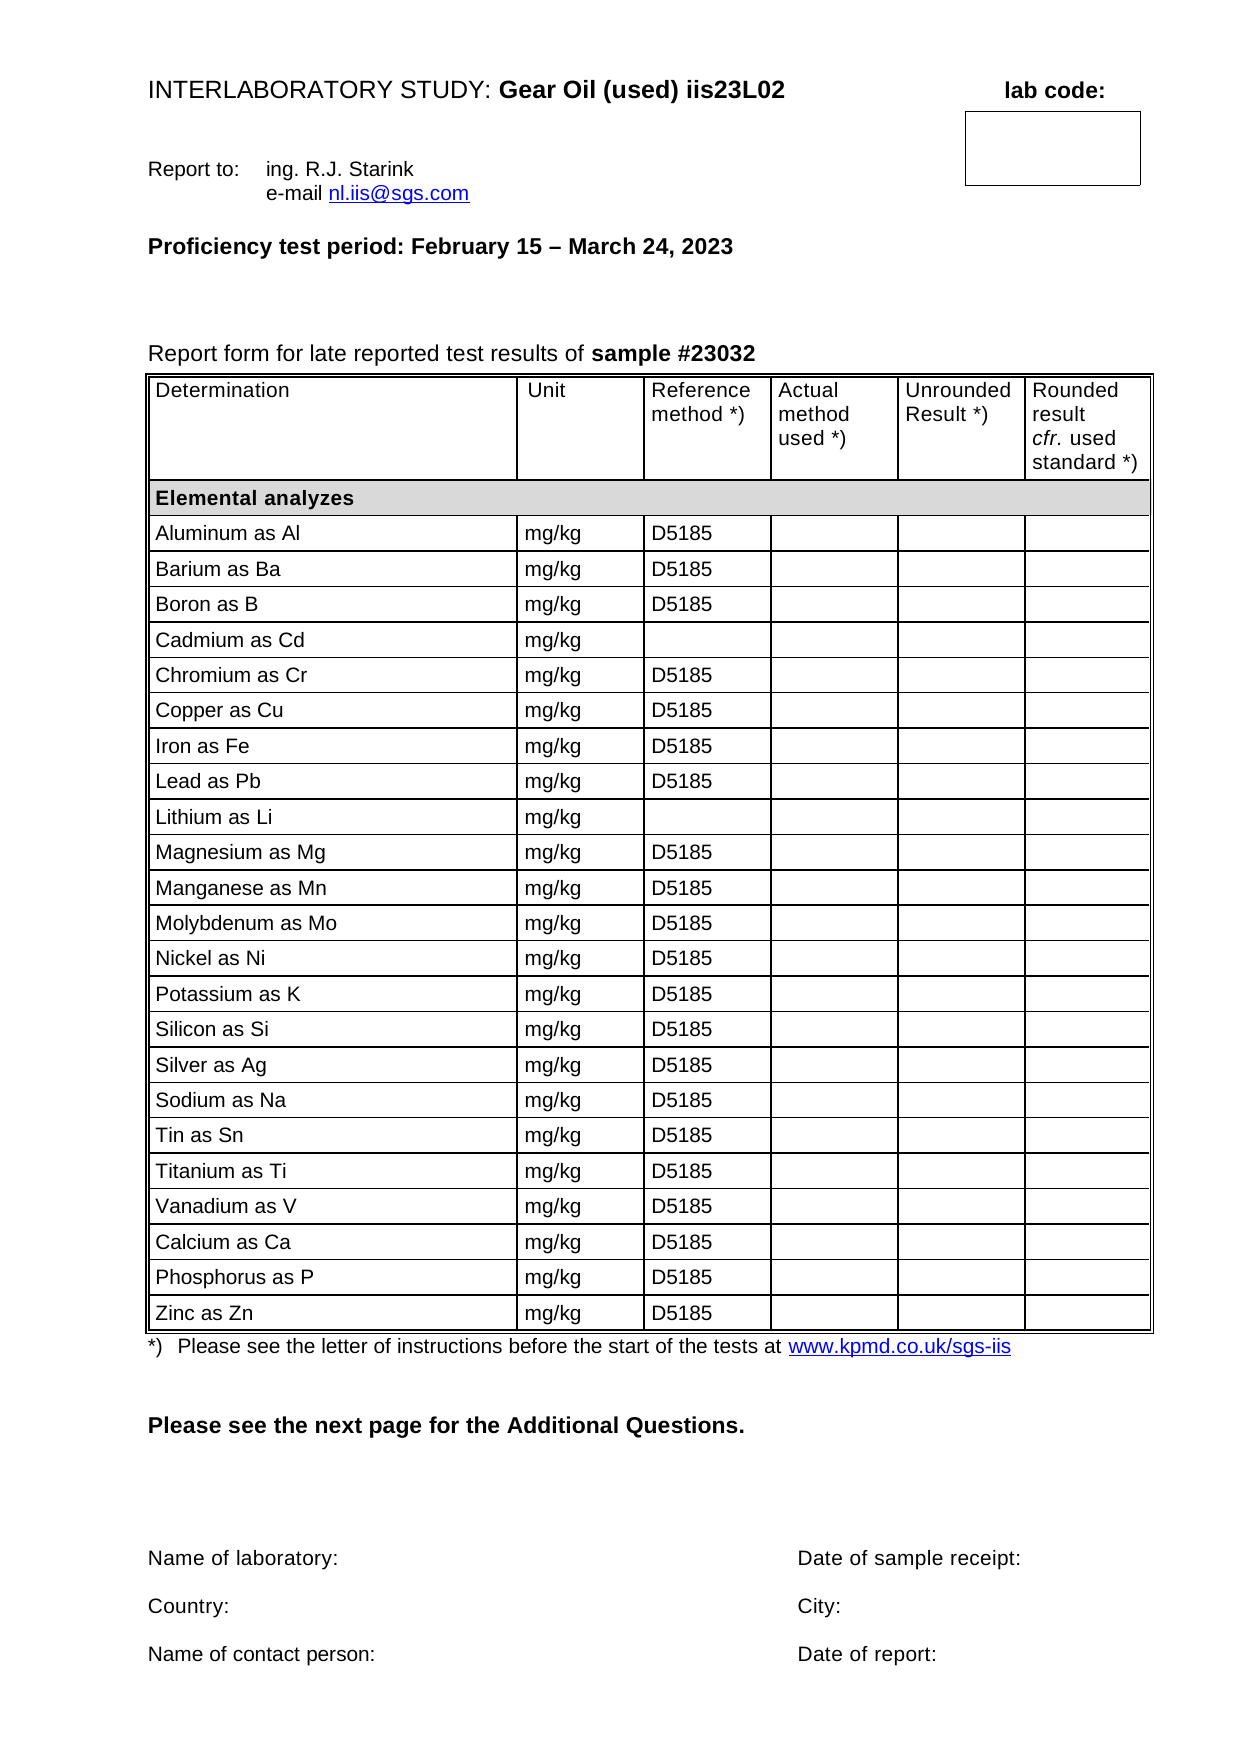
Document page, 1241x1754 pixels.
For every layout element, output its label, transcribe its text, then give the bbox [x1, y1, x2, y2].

table_cell mg/kg [518, 941, 643, 975]
table_cell [899, 800, 1024, 833]
table_cell Aluminum as Al [150, 516, 516, 550]
table_cell [899, 1189, 1024, 1223]
table_cell [1026, 869, 1150, 904]
table_cell D5185 [645, 552, 770, 586]
table_header Determination [150, 378, 516, 479]
table_cell [1026, 1223, 1150, 1258]
table_cell mg/kg [518, 1048, 643, 1081]
table_cell [899, 835, 1024, 869]
table_cell [772, 729, 897, 763]
table_cell D5185 [645, 1189, 770, 1223]
table_cell mg/kg [518, 1260, 643, 1294]
table_cell D5185 [645, 835, 770, 869]
table_cell D5185 [645, 1083, 770, 1117]
table_cell mg/kg [518, 587, 643, 621]
table_cell [899, 977, 1024, 1011]
table_cell [1026, 692, 1150, 727]
table_cell [899, 1225, 1024, 1258]
table_cell Lead as Pb [150, 764, 516, 798]
table_cell Silver as Ag [150, 1048, 516, 1081]
table_cell D5185 [645, 658, 770, 692]
table_cell [1026, 1259, 1150, 1294]
table_cell [899, 1083, 1024, 1117]
table_cell [772, 623, 897, 656]
table_cell [772, 516, 897, 550]
table_cell mg/kg [518, 1012, 643, 1046]
table_cell mg/kg [518, 977, 643, 1011]
table_cell [772, 552, 897, 586]
table_cell mg/kg [518, 552, 643, 586]
table_cell D5185 [645, 1012, 770, 1046]
table_cell D5185 [645, 587, 770, 621]
table_cell Chromium as Cr [150, 658, 516, 692]
table_cell mg/kg [518, 1154, 643, 1188]
table_cell mg/kg [518, 764, 643, 798]
table_cell [899, 516, 1024, 550]
table_cell [899, 871, 1024, 904]
table_cell [772, 764, 897, 798]
table_cell [899, 552, 1024, 586]
table_cell [1026, 1152, 1150, 1188]
table_cell D5185 [645, 871, 770, 904]
table_cell D5185 [645, 516, 770, 550]
text Report form for late reported test results of sample #23032 [148, 340, 1122, 367]
table_cell Lithium as Li [150, 800, 516, 833]
table_cell [772, 658, 897, 692]
table_cell mg/kg [518, 835, 643, 869]
table_cell [1026, 975, 1150, 1011]
table_cell [899, 1296, 1024, 1329]
table_cell Magnesium as Mg [150, 835, 516, 869]
table_cell Boron as B [150, 587, 516, 621]
table_cell [772, 941, 897, 975]
table_header Reference method *) [645, 378, 770, 479]
table_cell mg/kg [518, 1225, 643, 1258]
table_cell [772, 1154, 897, 1188]
table_cell Silicon as Si [150, 1012, 516, 1046]
table_cell mg/kg [518, 1296, 643, 1329]
table_cell Tin as Sn [150, 1118, 516, 1152]
table_cell D5185 [645, 693, 770, 727]
table_cell D5185 [645, 1296, 770, 1329]
table_cell [1026, 656, 1150, 692]
table_cell [1026, 940, 1150, 975]
table_cell [1026, 798, 1150, 833]
table_cell Phosphorus as P [150, 1260, 516, 1294]
table_header Rounded result cfr. used standard *) [1026, 378, 1150, 479]
table_cell mg/kg [518, 623, 643, 656]
table_cell [1026, 515, 1150, 550]
table_cell Barium as Ba [150, 552, 516, 586]
table_cell [1026, 763, 1150, 798]
table_cell mg/kg [518, 516, 643, 550]
table_header Actual method used *) [772, 378, 897, 479]
table_cell [1026, 1046, 1150, 1081]
table_cell [899, 729, 1024, 763]
table_cell [899, 1154, 1024, 1188]
table_cell Copper as Cu [150, 693, 516, 727]
table_cell [1026, 621, 1150, 656]
table_cell [772, 1189, 897, 1223]
table_cell [772, 693, 897, 727]
table_cell Vanadium as V [150, 1189, 516, 1223]
table_cell mg/kg [518, 1083, 643, 1117]
table_cell [772, 1296, 897, 1329]
table_cell D5185 [645, 1048, 770, 1081]
table_cell [1026, 727, 1150, 763]
text *) Please see the letter of instructions before the start of the tests at www.kpmd.co.uk/sgs-iis [148, 1334, 1122, 1358]
table_cell [772, 906, 897, 940]
table_cell [772, 1260, 897, 1294]
table_cell [1026, 1294, 1150, 1329]
table_cell [772, 1048, 897, 1081]
table_cell mg/kg [518, 693, 643, 727]
table_cell Nickel as Ni [150, 941, 516, 975]
table_cell D5185 [645, 764, 770, 798]
table_cell D5185 [645, 729, 770, 763]
table_cell [645, 623, 770, 656]
table_cell [899, 1048, 1024, 1081]
table_cell Elemental analyzes [150, 479, 1150, 515]
table_cell [1026, 834, 1150, 869]
table_cell mg/kg [518, 1118, 643, 1152]
table_cell [772, 1225, 897, 1258]
table_cell Manganese as Mn [150, 871, 516, 904]
table_cell Cadmium as Cd [150, 623, 516, 656]
table_cell D5185 [645, 1118, 770, 1152]
table_cell [899, 623, 1024, 656]
table_cell Potassium as K [150, 977, 516, 1011]
table_cell [1026, 1081, 1150, 1117]
table_cell Titanium as Ti [150, 1154, 516, 1188]
table_cell [899, 587, 1024, 621]
table_header Unit [518, 378, 643, 479]
table_cell [772, 587, 897, 621]
table_cell Molybdenum as Mo [150, 906, 516, 940]
table_cell [645, 800, 770, 833]
table_cell [772, 1118, 897, 1152]
table_cell [899, 1118, 1024, 1152]
table_cell mg/kg [518, 658, 643, 692]
table_cell [899, 658, 1024, 692]
table_cell mg/kg [518, 871, 643, 904]
text Please see the next page for the Additional Questions. [148, 1411, 1122, 1438]
table_cell [1026, 1011, 1150, 1046]
table_cell mg/kg [518, 906, 643, 940]
table_cell [772, 1012, 897, 1046]
table_cell Zinc as Zn [150, 1296, 516, 1329]
table_header Unrounded Result *) [899, 378, 1024, 479]
table_cell D5185 [645, 1260, 770, 1294]
table_cell Calcium as Ca [150, 1225, 516, 1258]
table_cell [1026, 1188, 1150, 1223]
table_cell mg/kg [518, 1189, 643, 1223]
table_cell [899, 693, 1024, 727]
table_cell [772, 1083, 897, 1117]
table_cell [899, 941, 1024, 975]
table_cell [899, 764, 1024, 798]
table_cell [1026, 586, 1150, 621]
table_cell [772, 977, 897, 1011]
table_cell [1026, 1117, 1150, 1152]
table_cell Sodium as Na [150, 1083, 516, 1117]
table_cell [1026, 904, 1150, 940]
table_cell [772, 871, 897, 904]
table_cell [899, 1012, 1024, 1046]
table_cell mg/kg [518, 729, 643, 763]
table_cell Iron as Fe [150, 729, 516, 763]
table_cell [772, 800, 897, 833]
table_cell D5185 [645, 977, 770, 1011]
table_cell D5185 [645, 1154, 770, 1188]
table_cell D5185 [645, 1225, 770, 1258]
table_cell [899, 1260, 1024, 1294]
table_cell D5185 [645, 906, 770, 940]
table_cell [899, 906, 1024, 940]
table_cell mg/kg [518, 800, 643, 833]
table_cell D5185 [645, 941, 770, 975]
table_cell [1026, 550, 1150, 586]
table_cell [772, 835, 897, 869]
